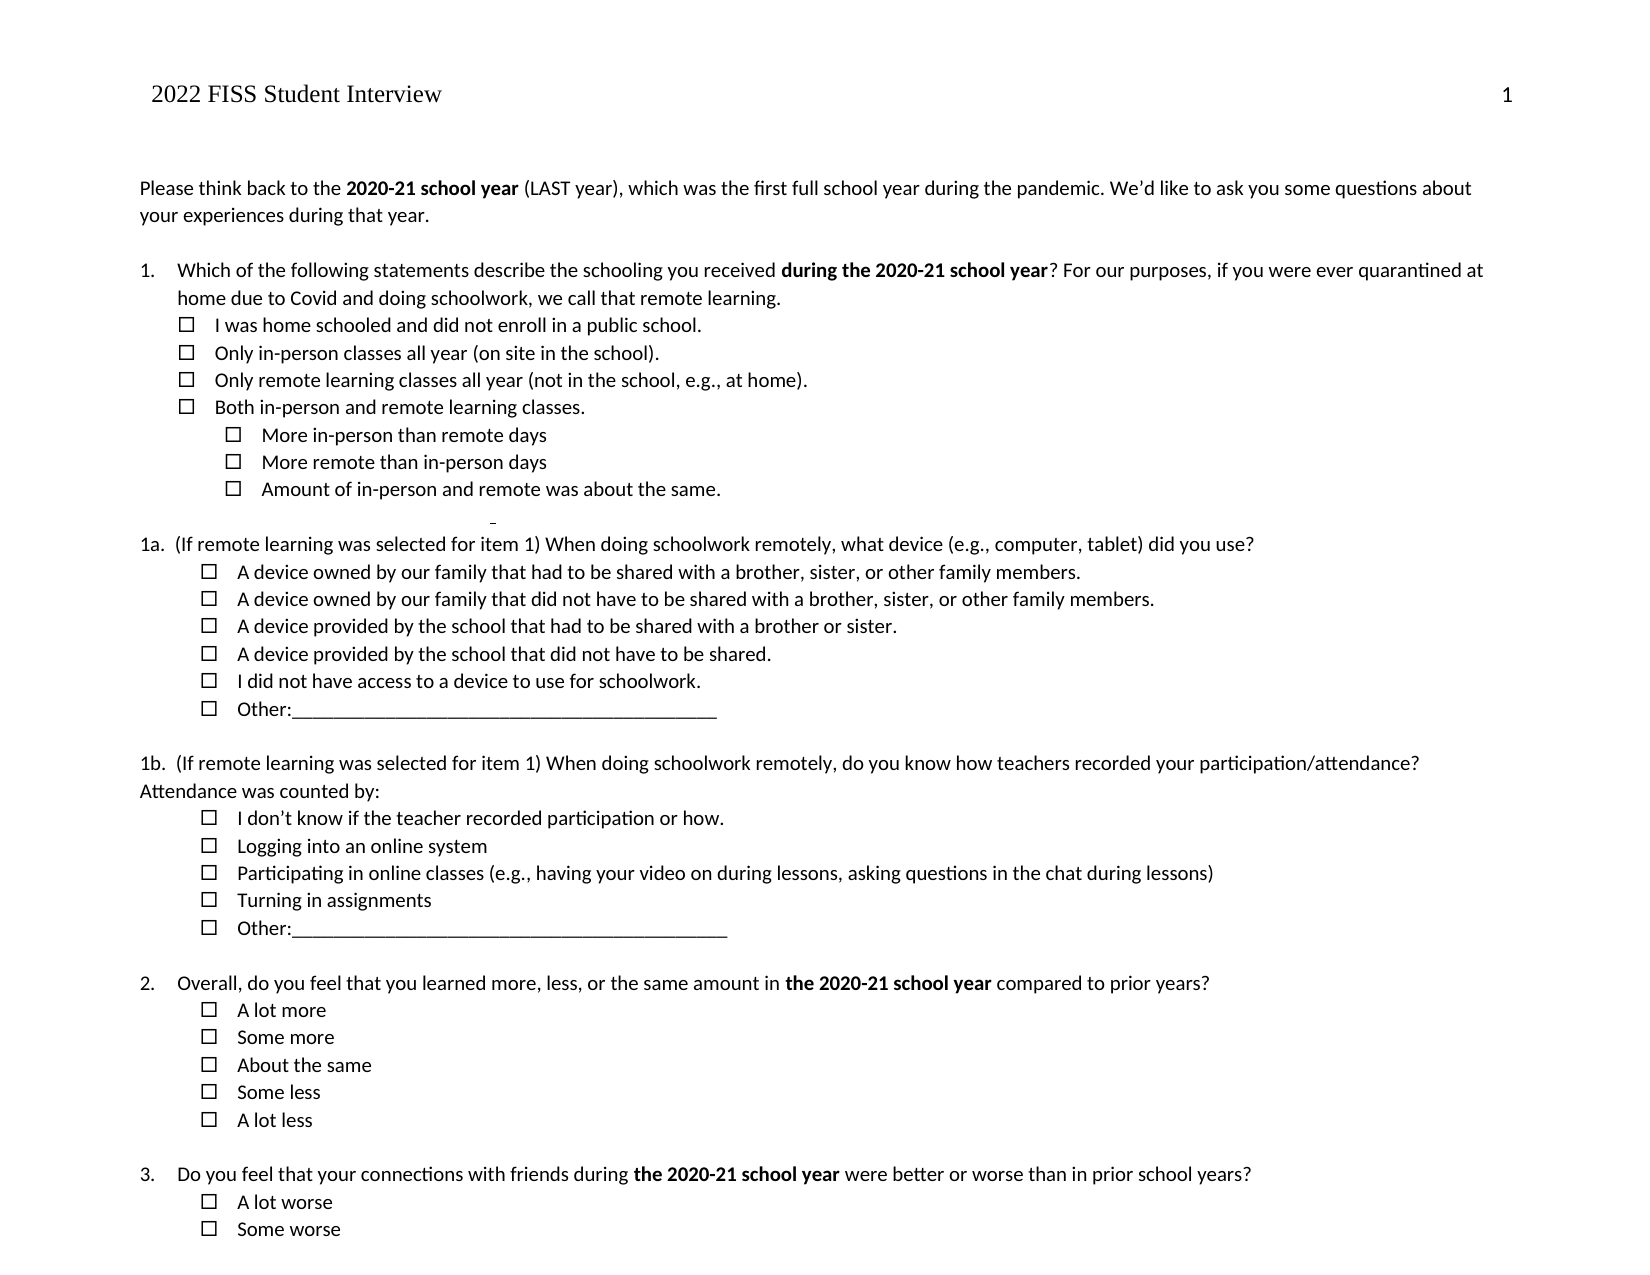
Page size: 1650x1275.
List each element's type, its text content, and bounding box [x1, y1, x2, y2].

list Which of the following statements describe the schooling you received during the 2020-21 school year? For our purposes, if you were ever quarantined at home due to Covid and doing schoolwork, we call that remote learning. [139, 257, 1512, 310]
list Other:__________________________________________ [199, 915, 1512, 940]
list A device owned by our family that did not have to be shared with a brother, sister, or other family members. [199, 586, 1512, 612]
list About the same [199, 1052, 1512, 1077]
list A device owned by our family that had to be shared with a brother, sister, or other family members. [199, 559, 1512, 584]
list A lot worse [199, 1189, 1512, 1214]
list Other:_________________________________________ [199, 696, 1512, 721]
list More remote than in-person days [224, 449, 1512, 475]
list Participating in online classes (e.g., having your video on during lessons, asking questions in the chat during lessons) [199, 860, 1512, 886]
list Both in-person and remote learning classes. [177, 394, 1512, 420]
list A device provided by the school that did not have to be shared. [199, 641, 1512, 666]
list A lot more [199, 997, 1512, 1023]
list I did not have access to a device to use for schoolwork. [199, 668, 1512, 694]
list Do you feel that your connections with friends during the 2020-21 school year were better or worse than in prior school years? [139, 1162, 1512, 1187]
list Some more [199, 1024, 1512, 1050]
text 1b. (If remote learning was selected for item 1) When doing schoolwork remotely, do you know how teachers recorded your participation/attendance? Attendance was counted by: [139, 751, 1512, 803]
list Turning in assignments [199, 888, 1512, 913]
list Overall, do you feel that you learned more, less, or the same amount in the 2020-21 school year compared to prior years? [139, 970, 1512, 995]
list Amount of in-person and remote was about the same. [224, 477, 1512, 502]
list A lot less [199, 1107, 1512, 1132]
list A device provided by the school that had to be shared with a brother or sister. [199, 614, 1512, 639]
list More in-person than remote days [224, 422, 1512, 447]
list Some less [199, 1079, 1512, 1105]
text Please think back to the 2020-21 school year (LAST year), which was the first full school year during the pandemic. We’d like to ask you some questions about your experiences during that year. [139, 175, 1512, 228]
list Only remote learning classes all year (not in the school, e.g., at home). [177, 367, 1512, 392]
list I don’t know if the teacher recorded participation or how. [199, 805, 1512, 831]
list Some worse [199, 1216, 1512, 1242]
list I was home schooled and did not enroll in a public school. [177, 312, 1512, 338]
list Only in-person classes all year (on site in the school). [177, 340, 1512, 365]
list Logging into an online system [199, 833, 1512, 858]
text 1a. (If remote learning was selected for item 1) When doing schoolwork remotely, what device (e.g., computer, tablet) did you use? [139, 531, 1512, 557]
